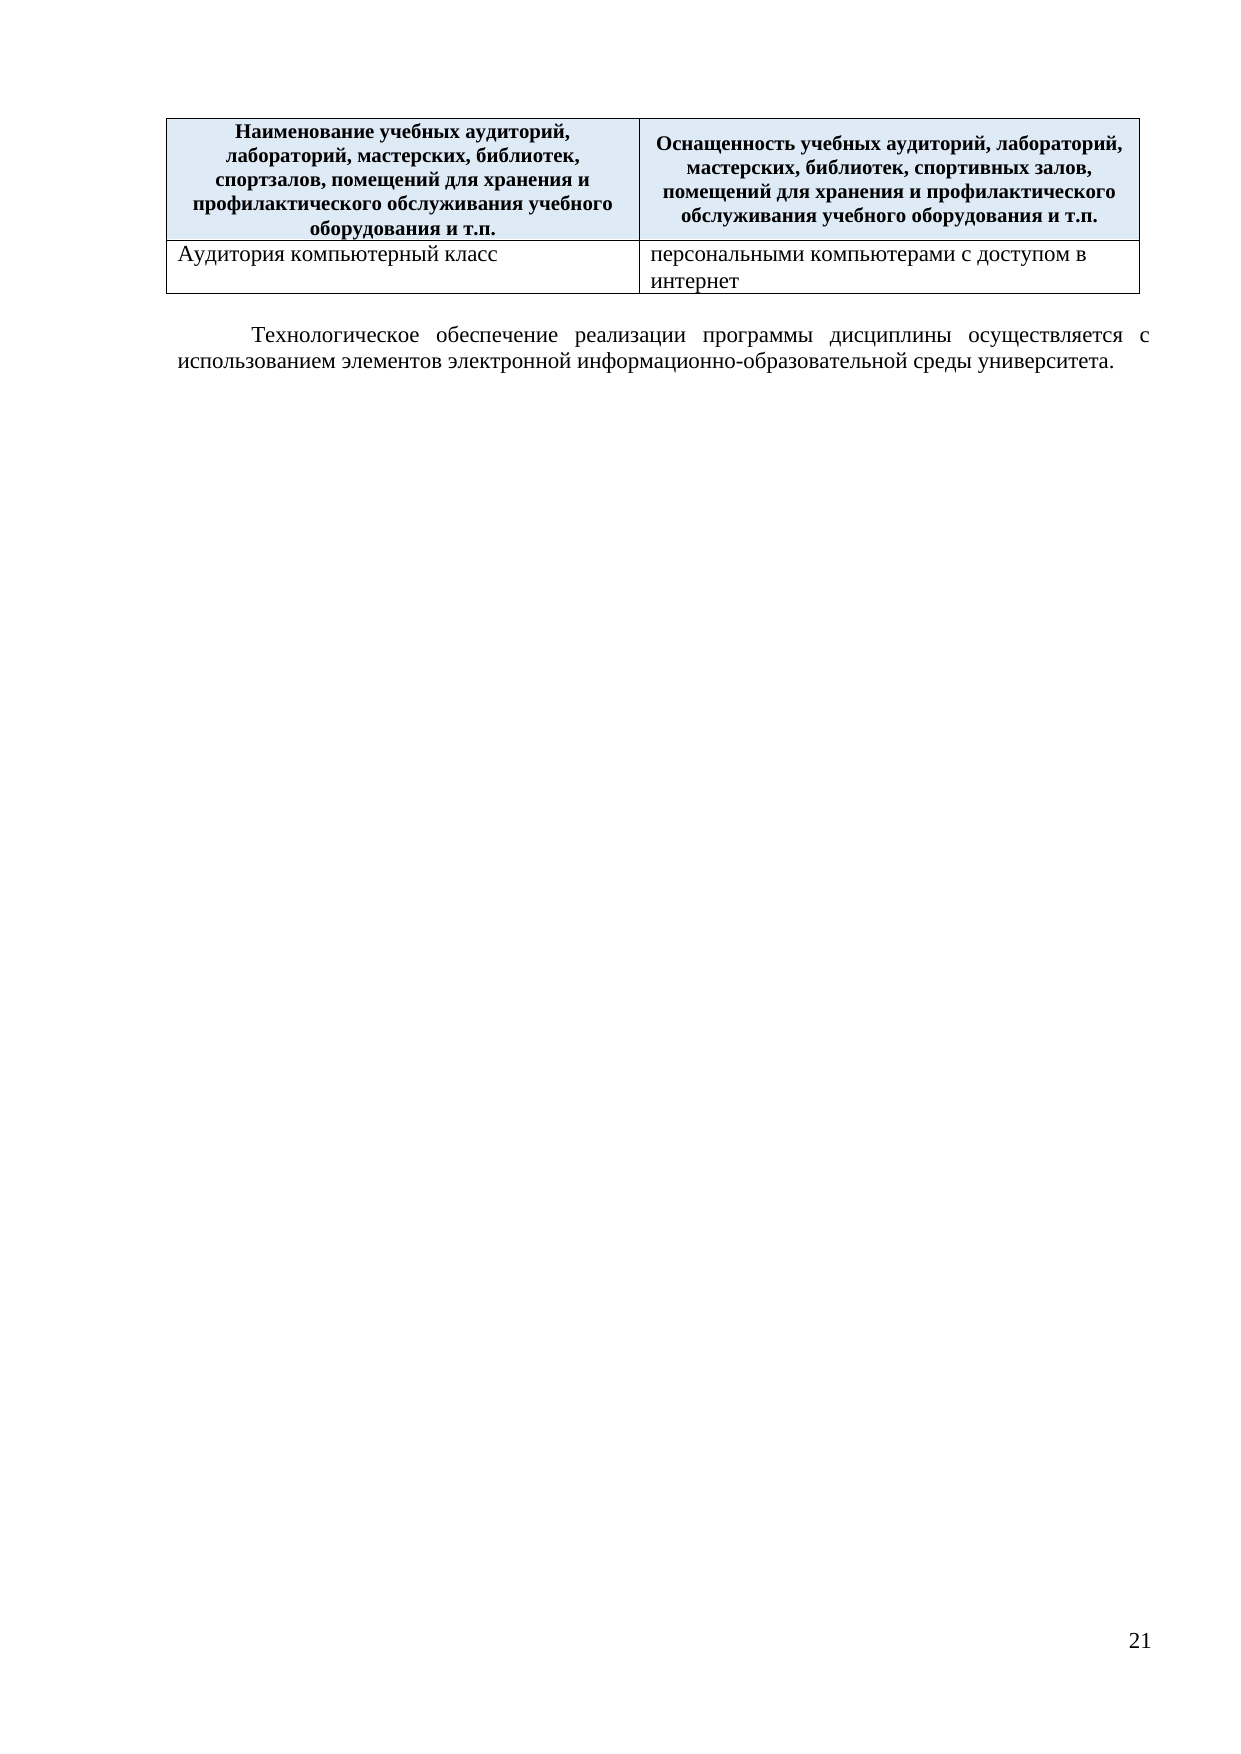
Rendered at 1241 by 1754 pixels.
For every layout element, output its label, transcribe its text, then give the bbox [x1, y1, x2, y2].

list Технологическое обеспечение реализации программы дисциплины осуществляется с использованием элементов электронной информационно-образовательной среды университета. [177, 321, 1152, 373]
table_header Наименование учебных аудиторий, лабораторий, мастерских, библиотек, спортзалов, помещений для хранения и профилактического обслуживания учебного оборудования и т.п. [167, 119, 639, 239]
table_header Оснащенность учебных аудиторий, лабораторий, мастерских, библиотек, спортивных залов, помещений для хранения и профилактического обслуживания учебного оборудования и т.п. [640, 119, 1139, 239]
table_cell 22 посадочных места, рабочее место преподавателя, оснащенных учебной мебелью и персональными компьютерами с доступом в интернет [640, 241, 1139, 293]
table_cell Помещение для самостоятельной работы студентов, аудитория 1325 Аудитория компьютерный класс [167, 241, 639, 293]
